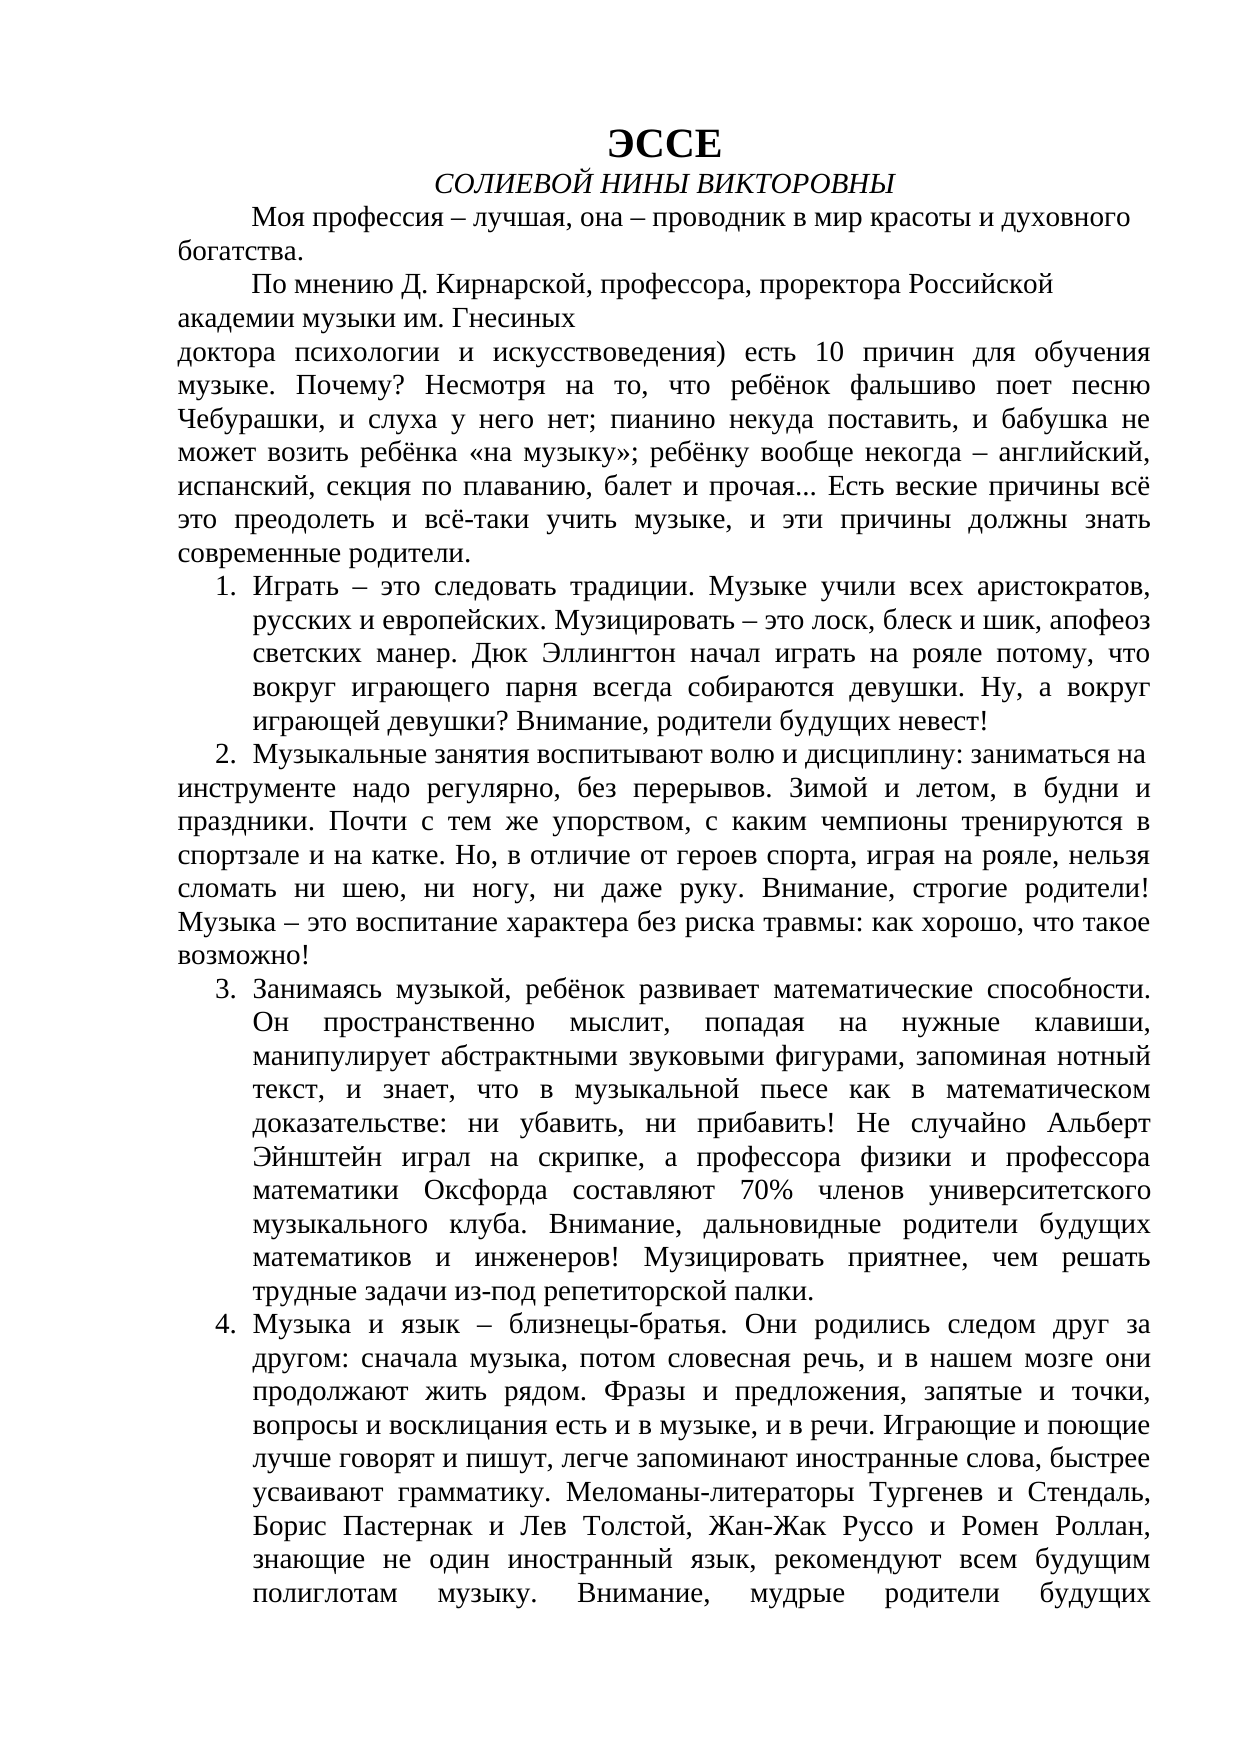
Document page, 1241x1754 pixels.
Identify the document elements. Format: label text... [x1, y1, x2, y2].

text доктора психологии и искусствоведения) есть 10 причин для обучения музыке. Почему? Несмотря на то, что ребёнок фальшиво поет песню Чебурашки, и слуха у него нет; пианино некуда поставить, и бабушка не может возить ребёнка «на музыку»; ребёнку вообще некогда – английский, испанский, секция по плаванию, балет и прочая... Есть веские причины всё это преодолеть и всё-таки учить музыке, и эти причины должны знать современные родители. [177, 334, 1152, 568]
text СОЛИЕВОЙ НИНЫ ВИКТОРОВНЫ [177, 166, 1152, 199]
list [215, 1306, 1152, 1608]
text По мнению Д. Кирнарской, профессора, проректора Российской академии музыки им. Гнесиных [177, 267, 1152, 334]
list Занимаясь музыкой, ребёнок развивает математические способности. Он пространственно мыслит, попадая на нужные клавиши, манипулирует абстрактными звуковыми фигурами, запоминая нотный текст, и знает, что в музыкальной пьесе как в математическом доказательстве: ни убавить, ни прибавить! Не случайно Альберт Эйнштейн играл на скрипке, а профессора физики и профессора математики Оксфорда составляют 70% членов университетского музыкального клуба. Внимание, дальновидные родители будущих математиков и инженеров! Музицировать приятнее, чем решать трудные задачи из-под репетиторской палки. [215, 971, 1152, 1306]
text инструменте надо регулярно, без перерывов. Зимой и летом, в будни и праздники. Почти с тем же упорством, с каким чемпионы тренируются в спортзале и на катке. Но, в отличие от героев спорта, играя на рояле, нельзя сломать ни шею, ни ногу, ни даже руку. Внимание, строгие родители! Музыка – это воспитание характера без риска травмы: как хорошо, что такое возможно! [177, 770, 1152, 971]
list Играть – это следовать традиции. Музыке учили всех аристократов, русских и европейских. Музицировать – это лоск, блеск и шик, апофеоз светских манер. Дюк Эллингтон начал играть на рояле потому, что вокруг играющего парня всегда собираются девушки. Ну, а вокруг играющей девушки? Внимание, родители будущих невест! [215, 568, 1152, 736]
text Моя профессия – лучшая, она – проводник в мир красоты и духовного богатства. [177, 199, 1152, 267]
list Музыкальные занятия воспитывают волю и дисциплину: заниматься на [215, 736, 1152, 770]
text ЭССЕ [177, 118, 1152, 166]
